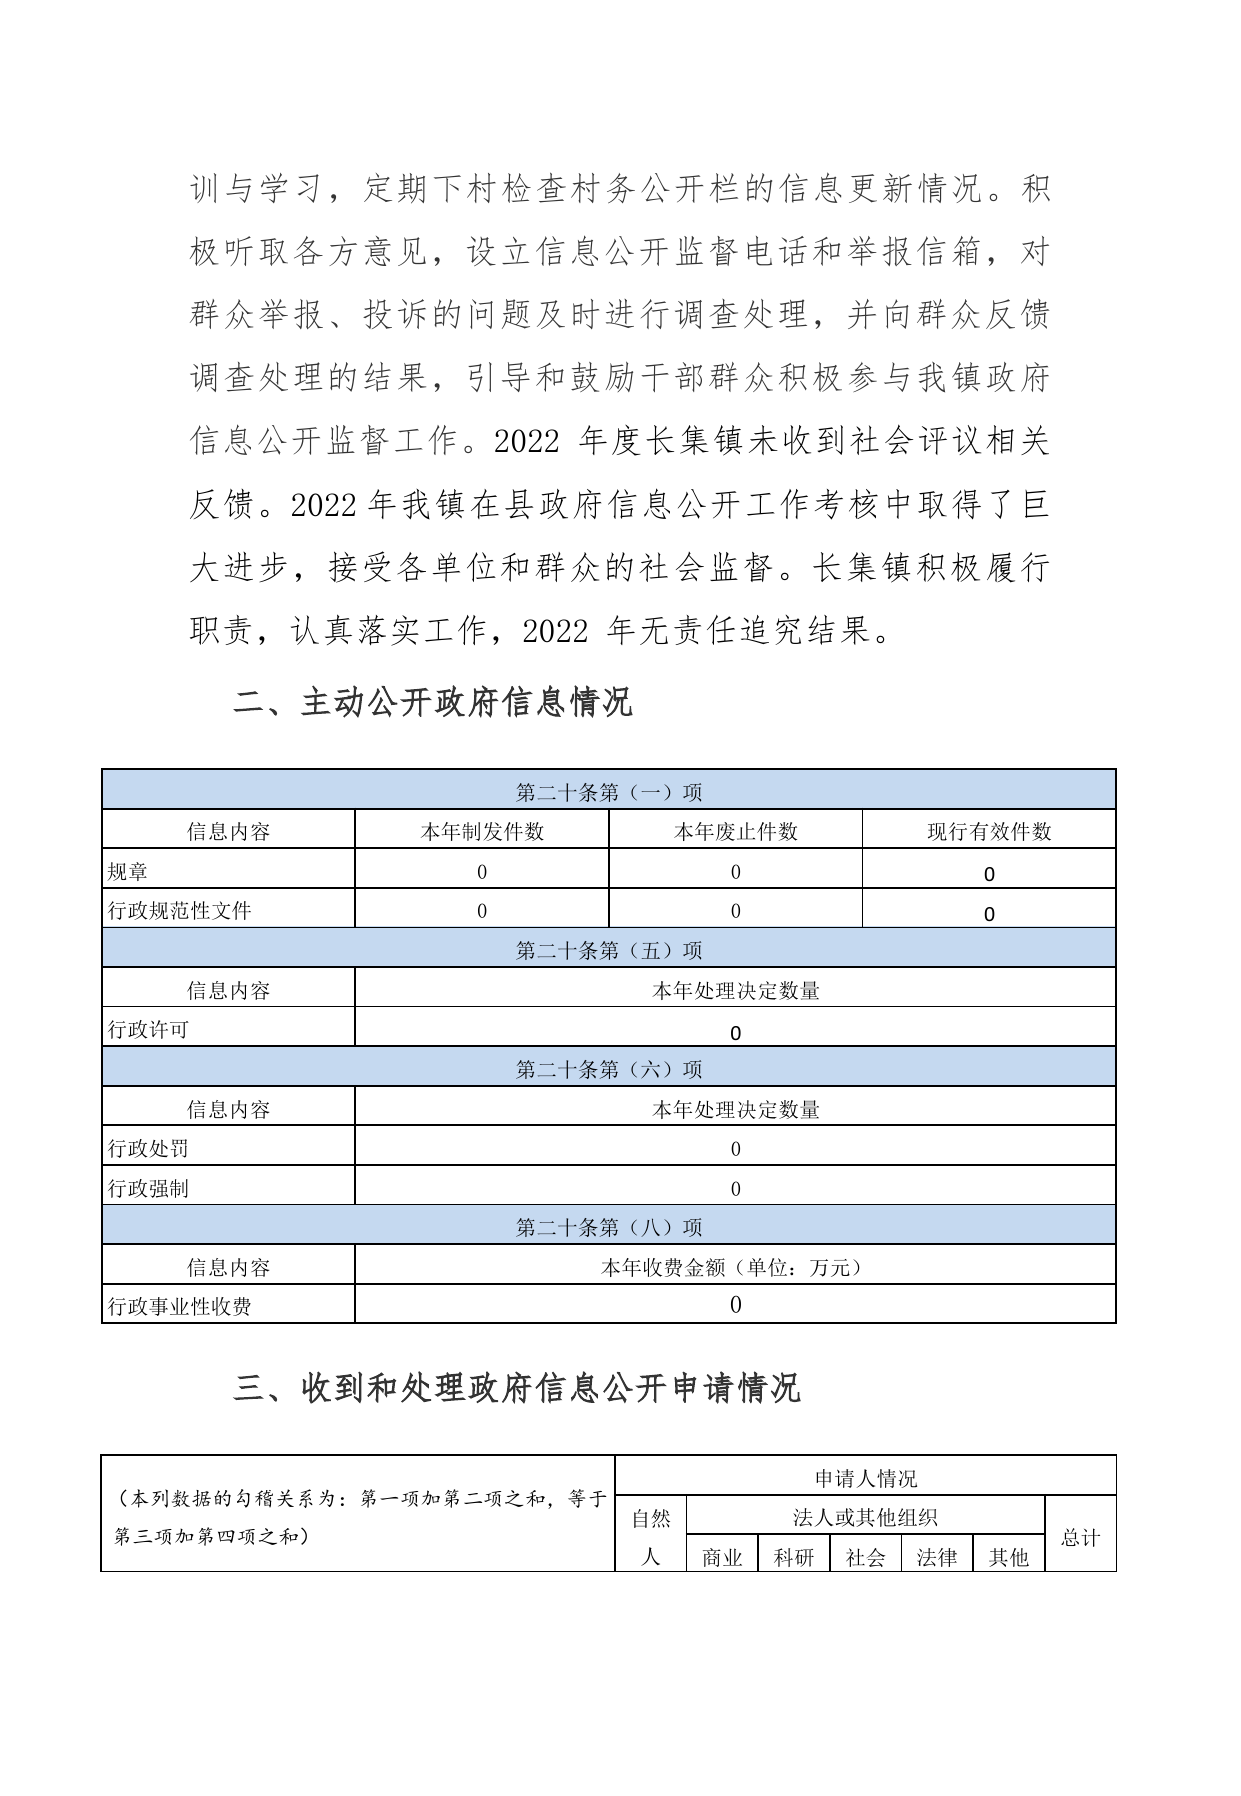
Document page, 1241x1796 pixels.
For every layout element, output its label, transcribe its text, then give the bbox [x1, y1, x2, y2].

table_cell 行政处罚 [103, 1126, 354, 1164]
table_cell 本年处理决定数量 [356, 1087, 1115, 1124]
table_cell 法律 [902, 1535, 972, 1571]
table_cell 行政事业性收费 [103, 1285, 354, 1322]
table_cell 第二十条第（五）项 [103, 928, 1115, 966]
table_cell 行政规范性文件 [103, 889, 354, 926]
picture [187, 655, 1053, 768]
table_cell 信息内容 [103, 810, 354, 847]
table_cell 0 [610, 849, 862, 887]
table_cell 0 [356, 1007, 1115, 1045]
table_cell 0 [356, 849, 608, 887]
table_cell 社会 [831, 1535, 901, 1571]
table_cell 行政许可 [103, 1007, 354, 1045]
table_cell 信息内容 [103, 1245, 354, 1283]
table_header （本列数据的勾稽关系为：第一项加第二项之和，等于 第三项加第四项之和） [102, 1456, 614, 1571]
table_cell 规章 [103, 849, 354, 887]
table_cell 0 [863, 849, 1115, 887]
table_cell 0 [863, 889, 1115, 926]
table_header 申请人情况 [616, 1456, 1116, 1494]
text 二、主动公开政府信息情况 [231, 687, 1132, 720]
table_cell 行政强制 [103, 1166, 354, 1203]
table_cell 0 [356, 1126, 1115, 1164]
table_cell 现行有效件数 [863, 810, 1115, 847]
table_cell 自然 人 [616, 1496, 686, 1571]
table_cell 本年制发件数 [356, 810, 608, 847]
table_cell 商业 [687, 1535, 757, 1571]
table_cell 0 [610, 889, 862, 926]
table_cell 0 [356, 889, 608, 926]
table_cell 信息内容 [103, 968, 354, 1006]
table_cell 法人或其他组织 [687, 1496, 1044, 1533]
table_cell 信息内容 [103, 1087, 354, 1124]
table_header 第二十条第（一）项 [103, 770, 1115, 808]
table_cell 本年收费金额（单位：万元） [356, 1245, 1115, 1283]
picture [187, 1324, 1053, 1454]
table_cell 0 [356, 1166, 1115, 1203]
table_cell 本年处理决定数量 [356, 968, 1115, 1006]
table_cell 其他 [974, 1535, 1044, 1571]
table_cell 总计 [1046, 1496, 1116, 1571]
table_cell 0 [356, 1285, 1115, 1322]
table_cell 第二十条第（八）项 [103, 1205, 1115, 1243]
table_cell 科研 [759, 1535, 829, 1571]
text 三、收到和处理政府信息公开申请情况 [231, 1373, 1132, 1406]
text 训与学习，定期下村检查村务公开栏的信息更新情况。积极听取各方意见，设立信息公开监督电话和举报信箱，对群众举报、投诉的问题及时进行调查处理，并向群众反馈调查处理的结果，引导和鼓励干部群众积极参与我镇政府信息公开监督工作。2022年度长集镇未收到社会评议相关反馈。2022年我镇在县政府信息公开工作考核中取得了巨大进步，接受各单位和群众的社会监督。长集镇积极履行职责，认真落实工作，2022年无责任追究结果。 [187, 150, 1053, 655]
table_cell 第二十条第（六）项 [103, 1047, 1115, 1085]
table_cell 本年废止件数 [610, 810, 862, 847]
